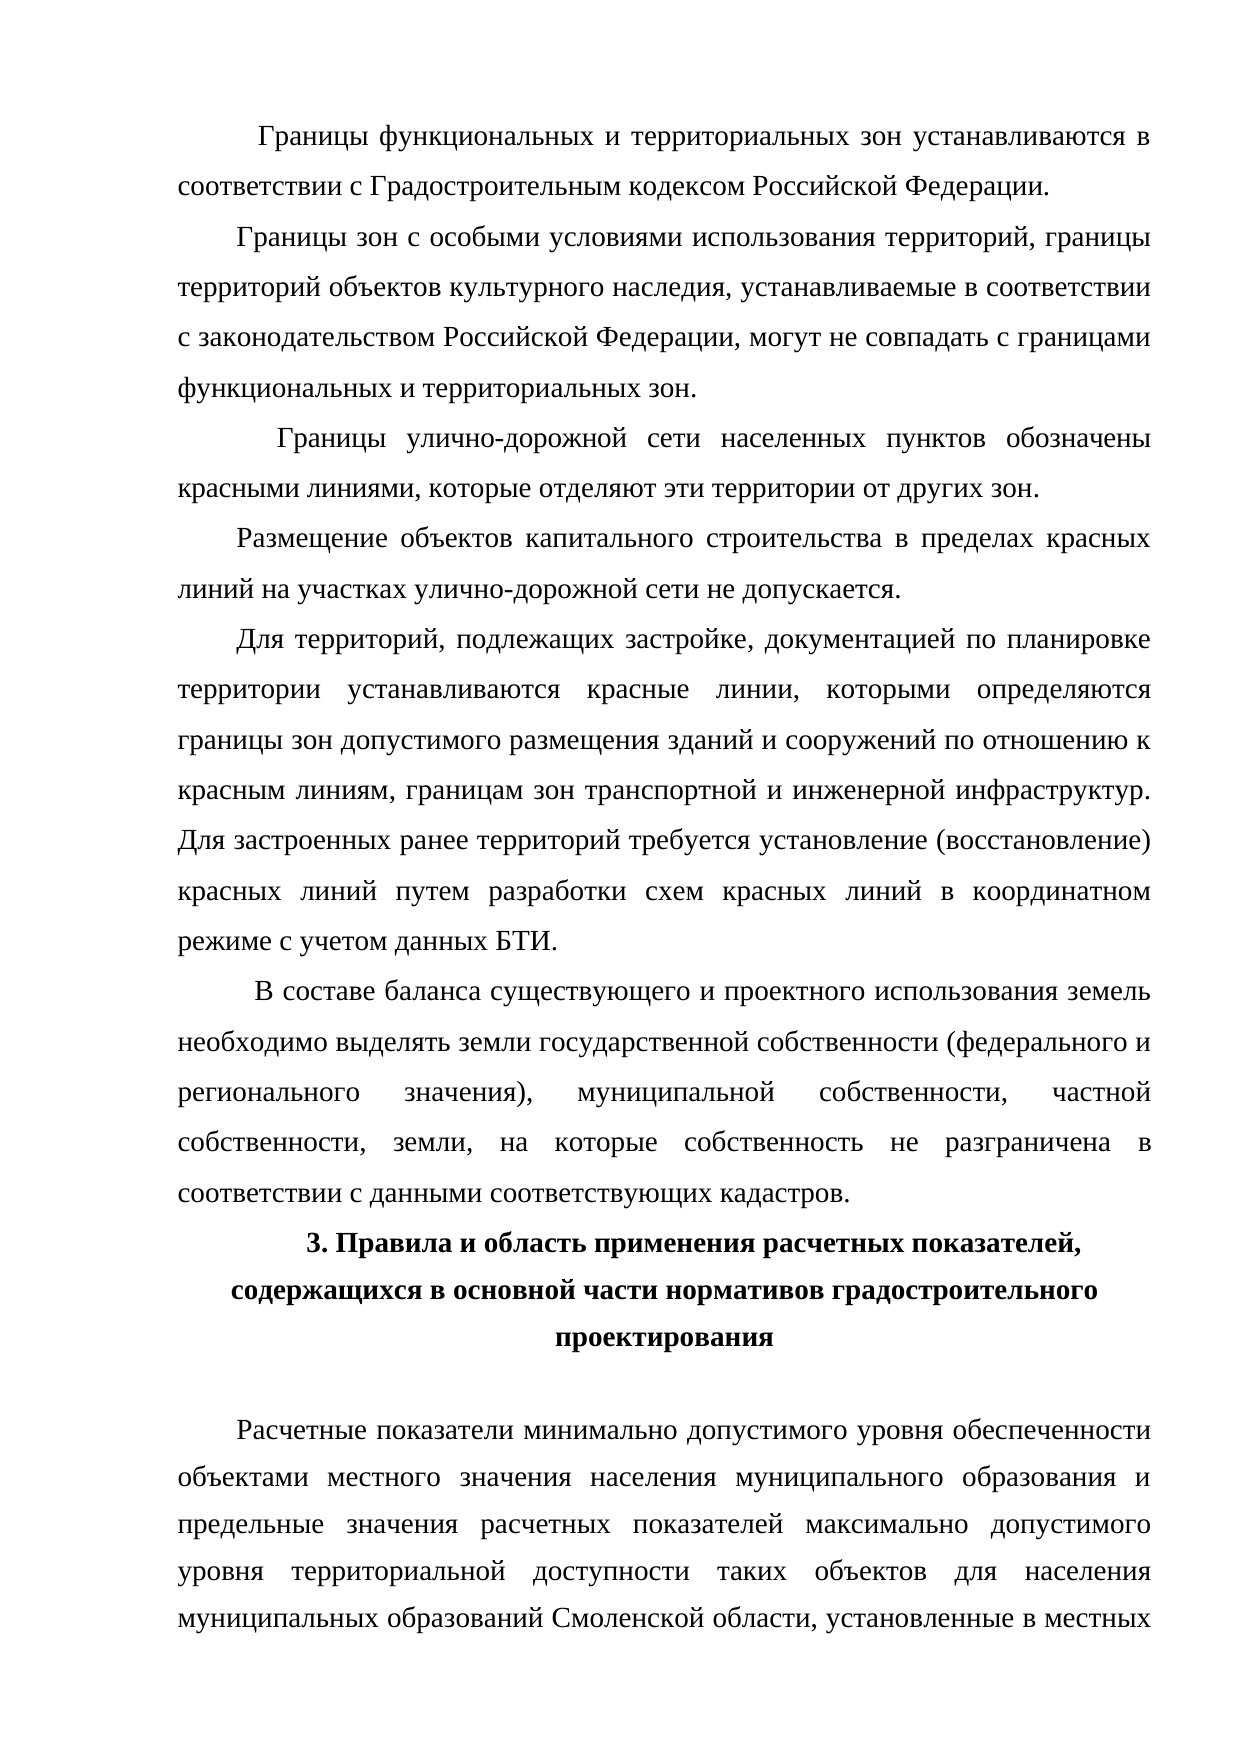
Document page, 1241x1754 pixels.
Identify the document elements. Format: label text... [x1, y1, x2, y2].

text 3. Правила и область применения расчетных показателей, содержащихся в основной части нормативов градостроительного проектирования [177, 1225, 1152, 1352]
text Для территорий, подлежащих застройке, документацией по планировке территории устанавливаются красные линии, которыми определяются границы зон допустимого размещения зданий и сооружений по отношению к красным линиям, границам зон транспортной и инженерной инфраструктур. Для застроенных ранее территорий требуется установление (восстановление) красных линий путем разработки схем красных линий в координатном режиме с учетом данных БТИ. [177, 621, 1152, 957]
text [177, 1412, 1152, 1633]
text Границы улично-дорожной сети населенных пунктов обозначены красными линиями, которые отделяют эти территории от других зон. [177, 420, 1152, 504]
text Размещение объектов капитального строительства в пределах красных линий на участках улично-дорожной сети не допускается. [177, 521, 1152, 604]
text Границы функциональных и территориальных зон устанавливаются в соответствии с Градостроительным кодексом Российской Федерации. [177, 118, 1152, 202]
text В составе баланса существующего и проектного использования земель необходимо выделять земли государственной собственности (федерального и регионального значения), муниципальной собственности, частной собственности, земли, на которые собственность не разграничена в соответствии с данными соответствующих кадастров. [177, 973, 1152, 1208]
text Границы зон с особыми условиями использования территорий, границы территорий объектов культурного наследия, устанавливаемые в соответствии с законодательством Российской Федерации, могут не совпадать с границами функциональных и территориальных зон. [177, 219, 1152, 403]
